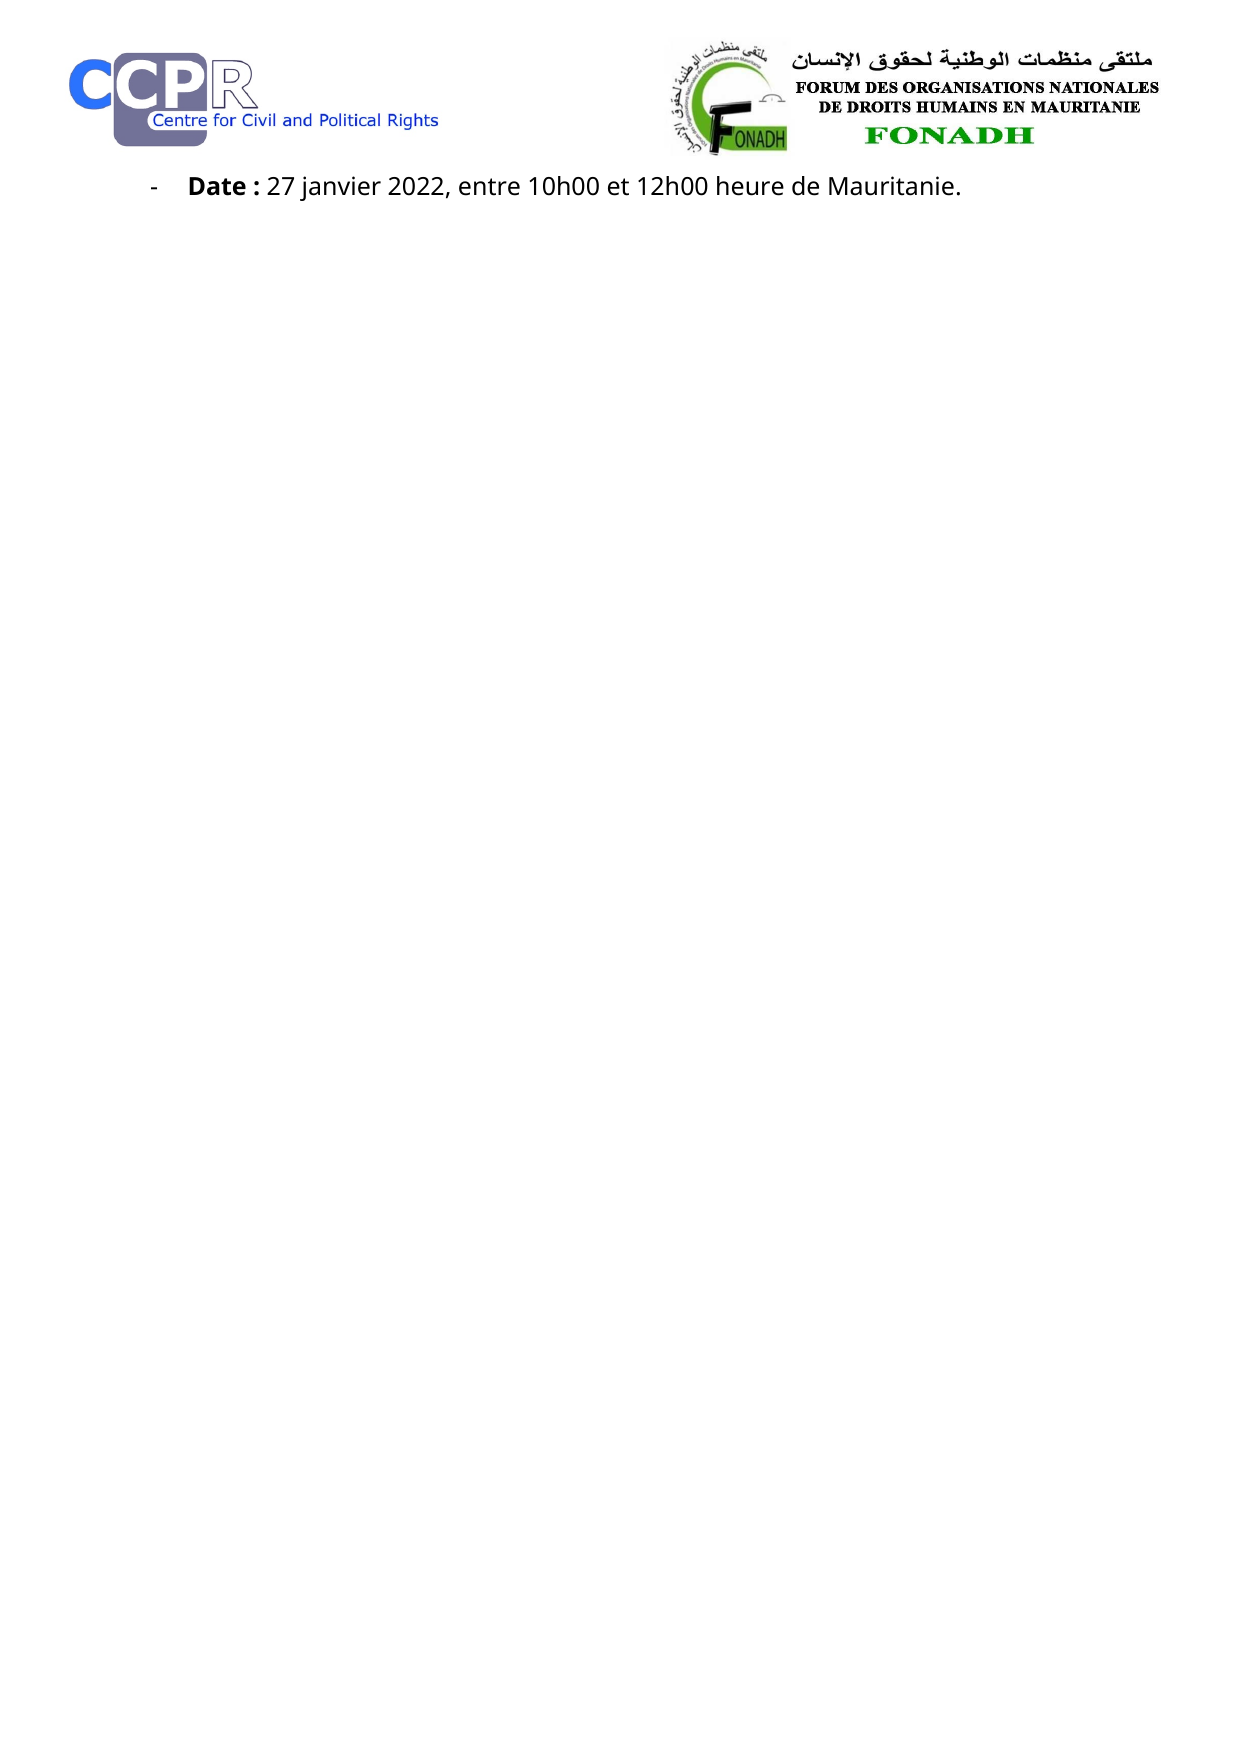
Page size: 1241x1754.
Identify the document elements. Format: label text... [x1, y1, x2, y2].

picture [64, 41, 451, 161]
list Date : 27 janvier 2022, entre 10h00 et 12h00 heure de Mauritanie. [150, 169, 1128, 203]
picture [660, 33, 1169, 161]
